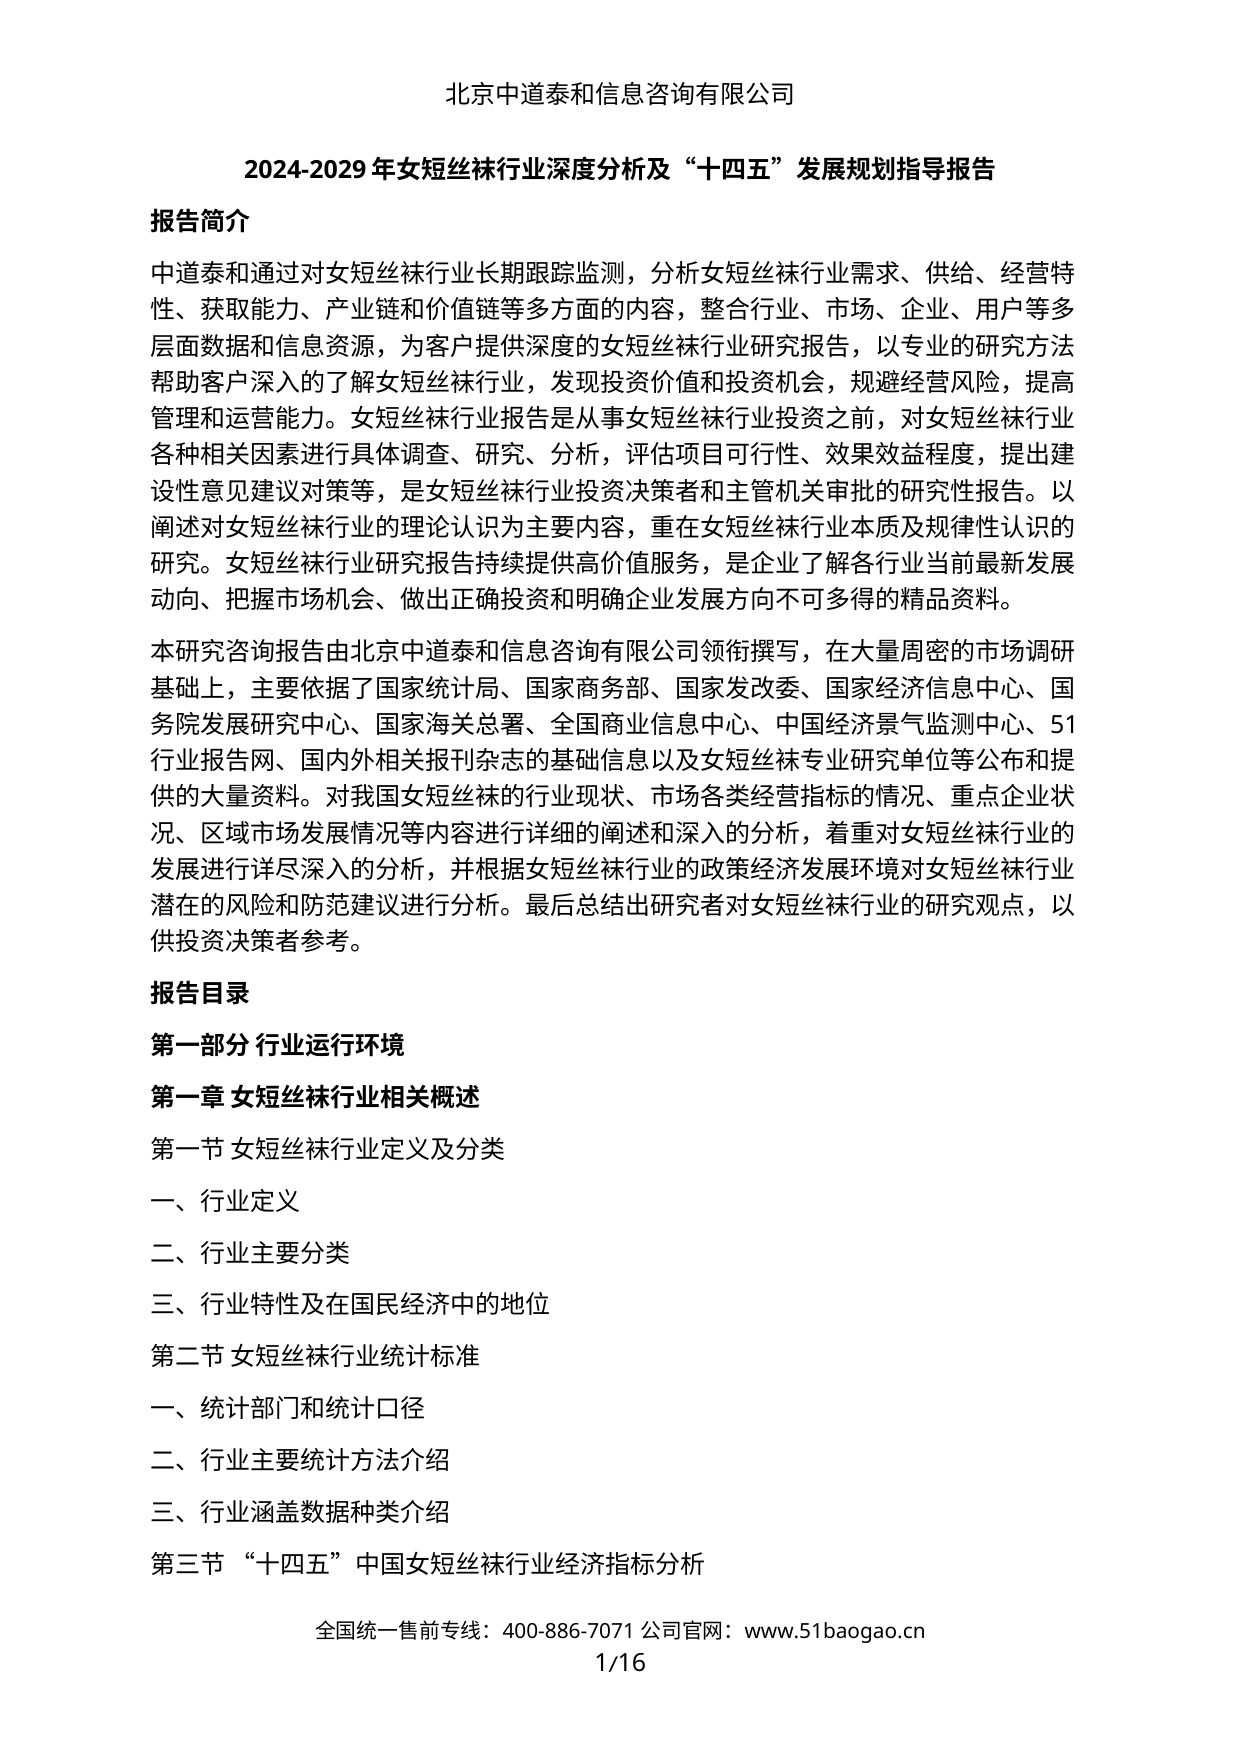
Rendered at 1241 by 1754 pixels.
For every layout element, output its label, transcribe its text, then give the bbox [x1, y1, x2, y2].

text 三、行业特性及在国民经济中的地位 [150, 1285, 1090, 1321]
text 2024-2029年女短丝袜行业深度分析及“十四五”发展规划指导报告 [150, 150, 1090, 186]
text 三、行业涵盖数据种类介绍 [150, 1492, 1090, 1529]
text 一、统计部门和统计口径 [150, 1389, 1090, 1425]
text 中道泰和通过对女短丝袜行业长期跟踪监测，分析女短丝袜行业需求、供给、经营特性、获取能力、产业链和价值链等多方面的内容，整合行业、市场、企业、用户等多层面数据和信息资源，为客户提供深度的女短丝袜行业研究报告，以专业的研究方法帮助客户深入的了解女短丝袜行业，发现投资价值和投资机会，规避经营风险，提高管理和运营能力。女短丝袜行业报告是从事女短丝袜行业投资之前，对女短丝袜行业各种相关因素进行具体调查、研究、分析，评估项目可行性、效果效益程度，提出建设性意见建议对策等，是女短丝袜行业投资决策者和主管机关审批的研究性报告。以阐述对女短丝袜行业的理论认识为主要内容，重在女短丝袜行业本质及规律性认识的研究。女短丝袜行业研究报告持续提供高价值服务，是企业了解各行业当前最新发展动向、把握市场机会、做出正确投资和明确企业发展方向不可多得的精品资料。 [150, 254, 1090, 616]
text 第一章 女短丝袜行业相关概述 [150, 1077, 1090, 1114]
text 本研究咨询报告由北京中道泰和信息咨询有限公司领衔撰写，在大量周密的市场调研基础上，主要依据了国家统计局、国家商务部、国家发改委、国家经济信息中心、国务院发展研究中心、国家海关总署、全国商业信息中心、中国经济景气监测中心、51行业报告网、国内外相关报刊杂志的基础信息以及女短丝袜专业研究单位等公布和提供的大量资料。对我国女短丝袜的行业现状、市场各类经营指标的情况、重点企业状况、区域市场发展情况等内容进行详细的阐述和深入的分析，着重对女短丝袜行业的发展进行详尽深入的分析，并根据女短丝袜行业的政策经济发展环境对女短丝袜行业潜在的风险和防范建议进行分析。最后总结出研究者对女短丝袜行业的研究观点，以供投资决策者参考。 [150, 632, 1090, 958]
text 报告简介 [150, 202, 1090, 238]
text 第二节 女短丝袜行业统计标准 [150, 1337, 1090, 1373]
text 二、行业主要分类 [150, 1233, 1090, 1269]
text 报告目录 [150, 974, 1090, 1010]
text 一、行业定义 [150, 1181, 1090, 1217]
text 第三节 “十四五”中国女短丝袜行业经济指标分析 [150, 1544, 1090, 1581]
text 第一部分 行业运行环境 [150, 1026, 1090, 1062]
text 二、行业主要统计方法介绍 [150, 1441, 1090, 1477]
text 第一节 女短丝袜行业定义及分类 [150, 1129, 1090, 1166]
